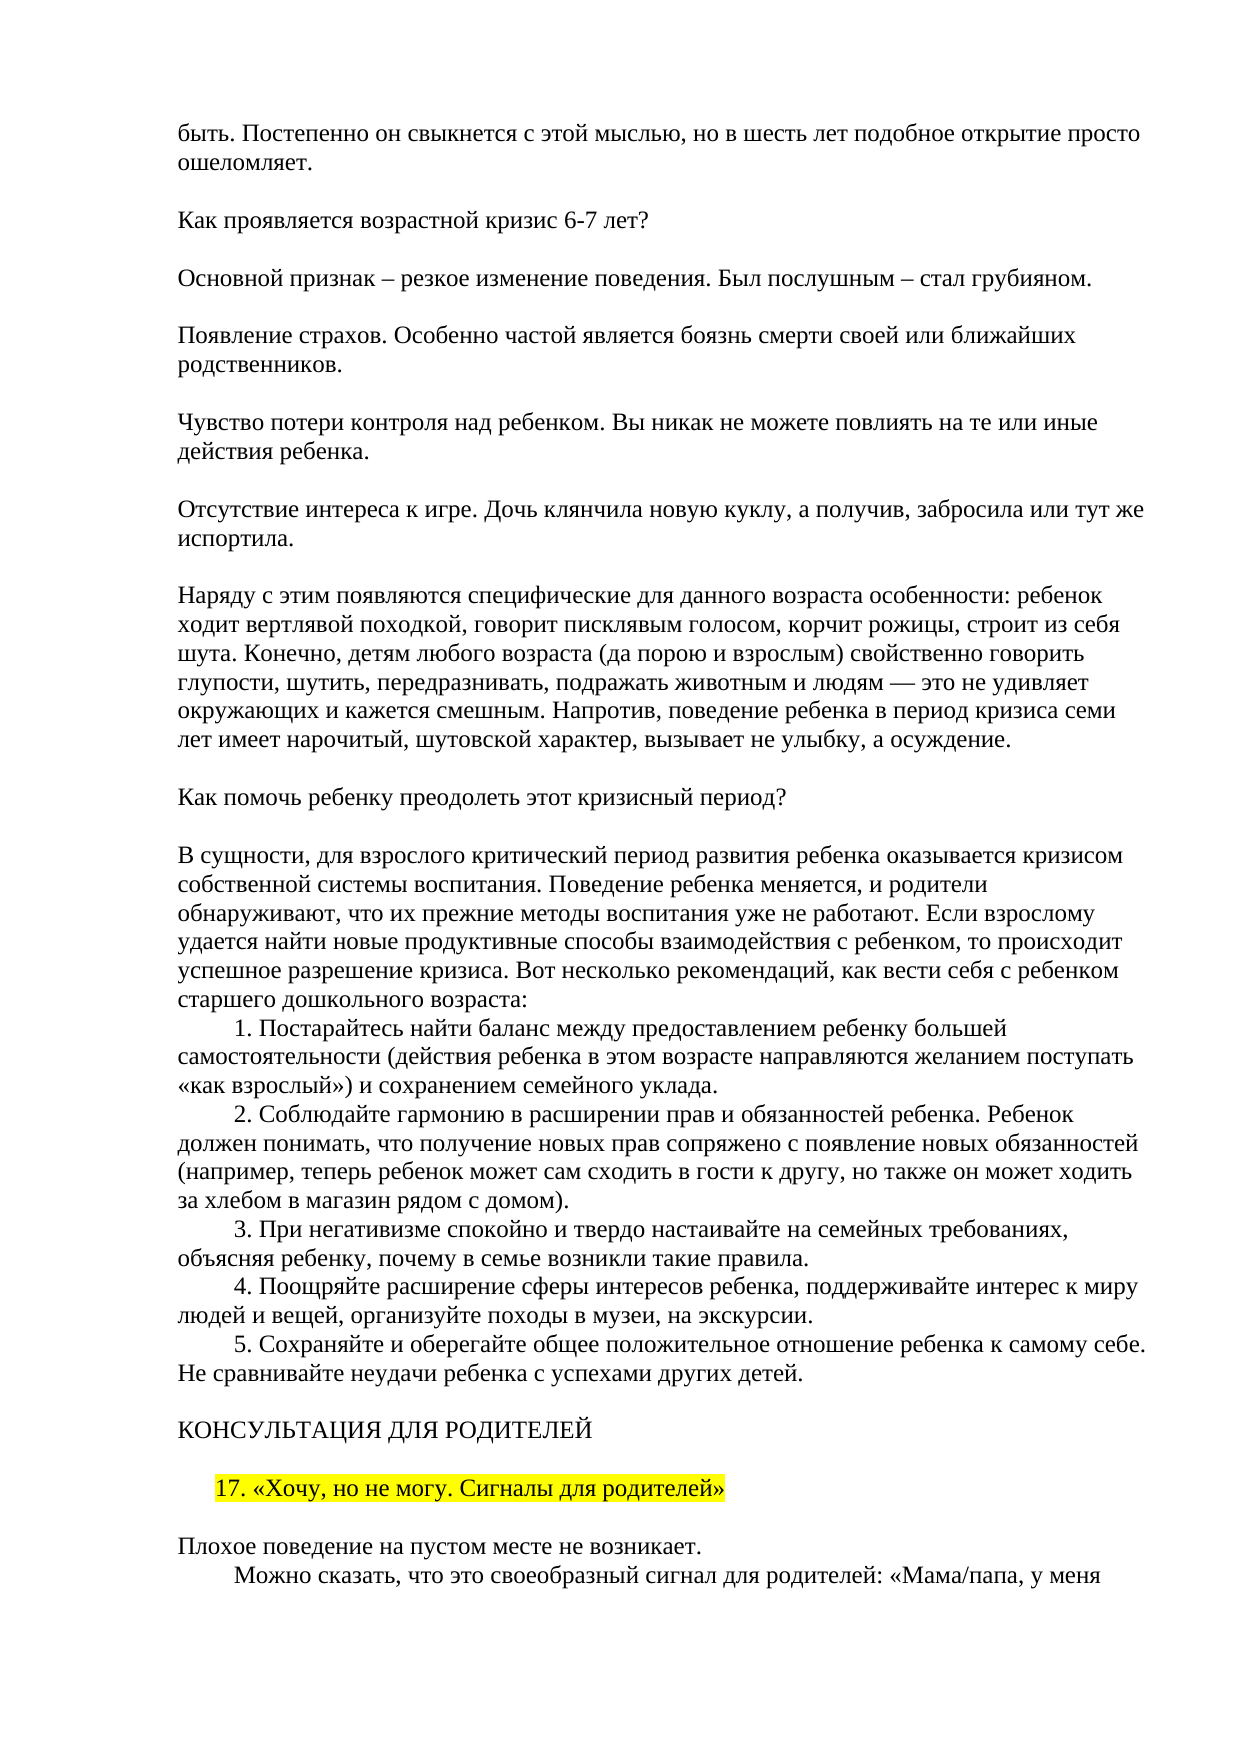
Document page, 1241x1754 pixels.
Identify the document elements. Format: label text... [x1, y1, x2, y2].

text Как проявляется возрастной кризис 6-7 лет? [177, 205, 1152, 233]
text Как помочь ребенку преодолеть этот кризисный период? [177, 782, 1152, 811]
text Отсутствие интереса к игре. Дочь клянчила новую куклу, а получив, забросила или тут же испортила. [177, 494, 1152, 551]
text Наряду с этим появляются специфические для данного возраста особенности: ребенок ходит вертлявой походкой, говорит писклявым голосом, корчит рожицы, строит из себя шута. Конечно, детям любого возраста (да порою и взрослым) свойственно говорить глупости, шутить, передразнивать, подражать животным и людям — это не удивляет окружающих и кажется смешным. Напротив, поведение ребенка в период кризиса семи лет имеет нарочитый, шутовской характер, вызывает не улыбку, а осуждение. [177, 581, 1152, 753]
text В сущности, для взрослого критический период развития ребенка оказывается кризисом собственной системы воспитания. Поведение ребенка меняется, и родители обнаруживают, что их прежние методы воспитания уже не работают. Если взрослому удается найти новые продуктивные способы взаимодействия с ребенком, то происходит успешное разрешение кризиса. Вот несколько рекомендаций, как вести себя с ребенком старшего дошкольного возраста: 1. Постарайтесь найти баланс между предоставлением ребенку большей самостоятельности (действия ребенка в этом возрасте направляются желанием поступать «как взрослый») и сохранением семейного уклада. 2. Соблюдайте гармонию в расширении прав и обязанностей ребенка. Ребенок должен понимать, что получение новых прав сопряжено с появление новых обязанностей (например, теперь ребенок может сам сходить в гости к другу, но также он может ходить за хлебом в магазин рядом с домом). 3. При негативизме спокойно и твердо настаивайте на семейных требованиях, объясняя ребенку, почему в семье возникли такие правила. 4. Поощряйте расширение сферы интересов ребенка, поддерживайте интерес к миру людей и вещей, организуйте походы в музеи, на экскурсии. 5. Сохраняйте и оберегайте общее положительное отношение ребенка к самому себе. Не сравнивайте неудачи ребенка с успехами других детей. [177, 840, 1152, 1386]
text Появление страхов. Особенно частой является боязнь смерти своей или ближайших родственников. [177, 321, 1152, 378]
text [177, 118, 1152, 176]
list «Хочу, но не могу. Сигналы для родителей» [215, 1473, 1152, 1502]
text КОНСУЛЬТАЦИЯ ДЛЯ РОДИТЕЛЕЙ [177, 1416, 1152, 1444]
text Чувство потери контроля над ребенком. Вы никак не можете повлиять на те или иные действия ребенка. [177, 407, 1152, 465]
text Основной признак – резкое изменение поведения. Был послушным – стал грубияном. [177, 263, 1152, 291]
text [177, 1531, 1152, 1589]
